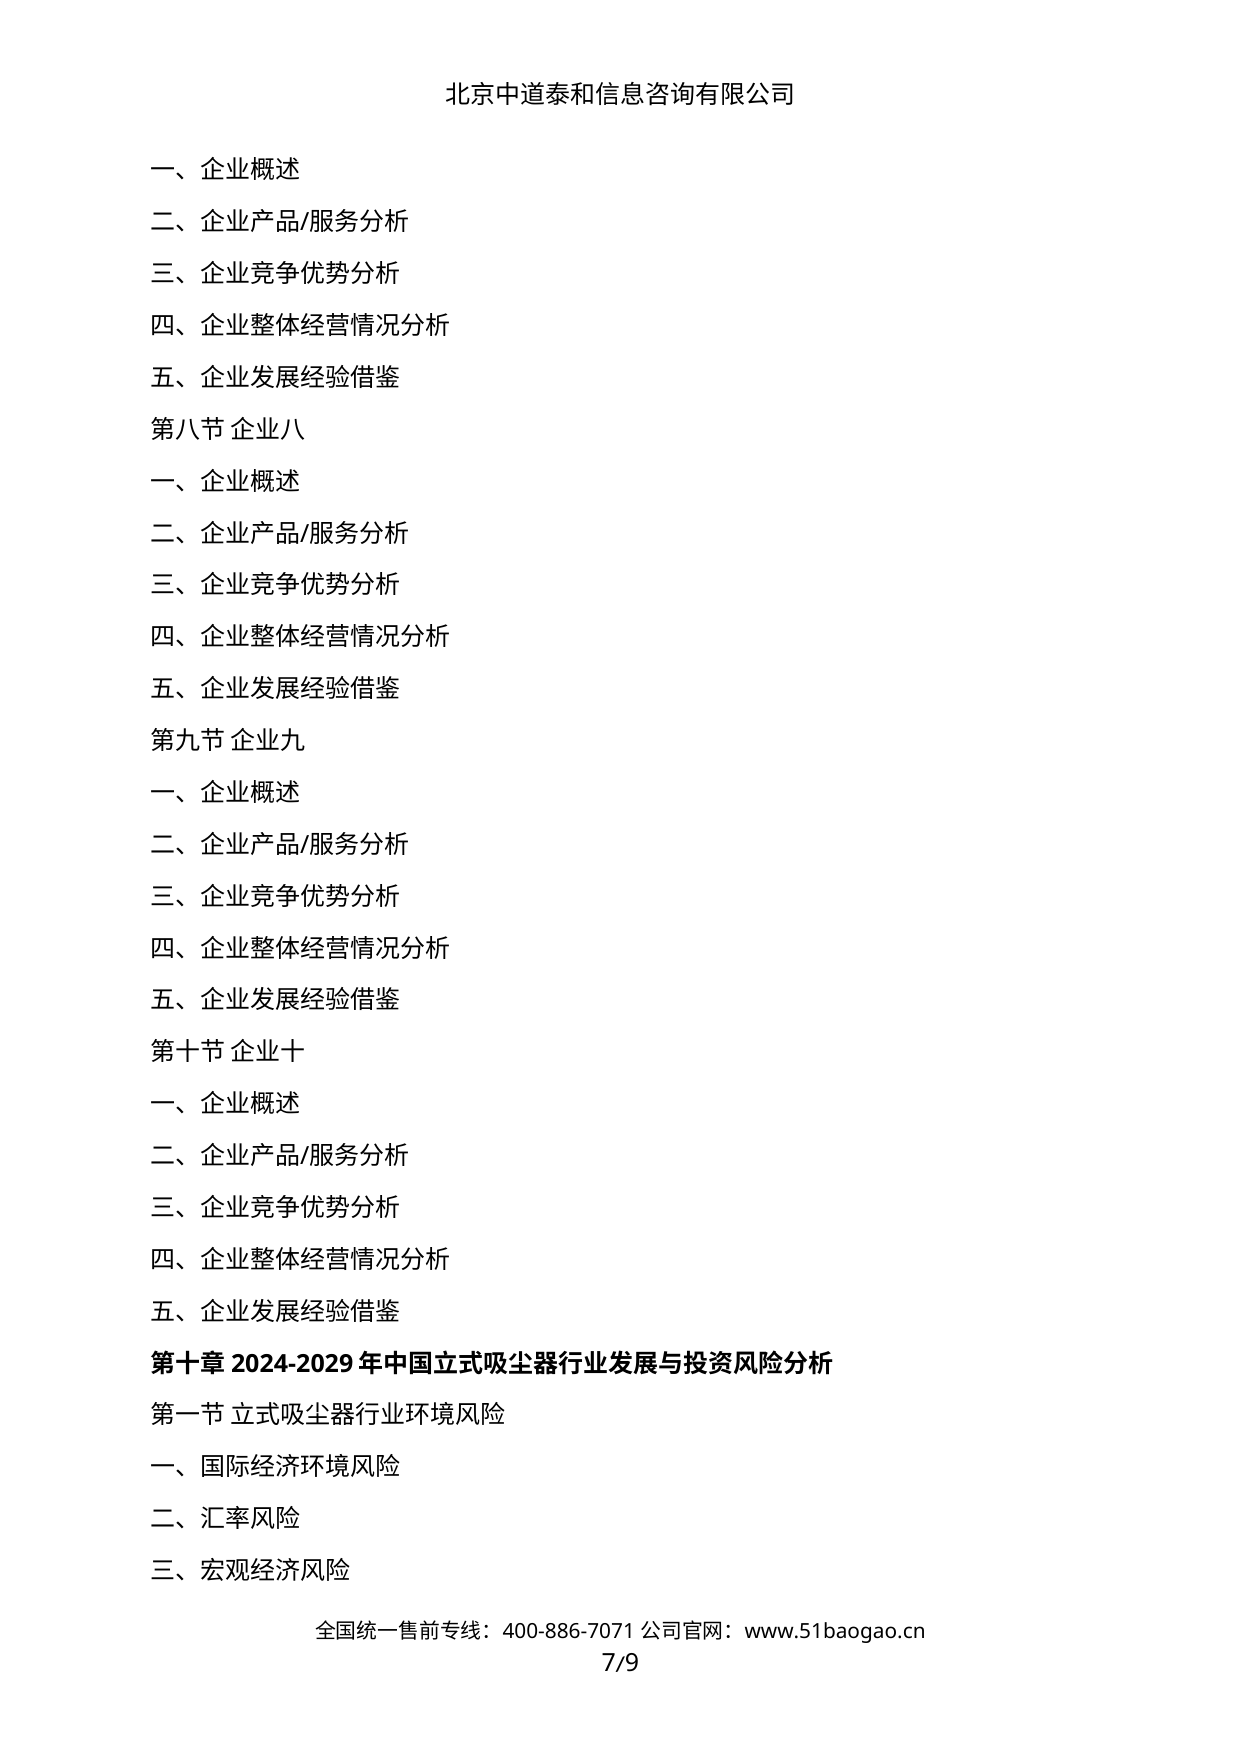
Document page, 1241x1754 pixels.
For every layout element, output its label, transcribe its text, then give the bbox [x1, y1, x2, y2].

text 第九节 企业九 [150, 721, 1090, 757]
text 二、汇率风险 [150, 1499, 1090, 1535]
text 三、宏观经济风险 [150, 1551, 1090, 1587]
text 三、企业竞争优势分析 [150, 565, 1090, 601]
text 二、企业产品/服务分析 [150, 1136, 1090, 1172]
text 五、企业发展经验借鉴 [150, 357, 1090, 394]
text 三、企业竞争优势分析 [150, 1187, 1090, 1224]
text 第八节 企业八 [150, 409, 1090, 446]
text 一、企业概述 [150, 772, 1090, 809]
text 二、企业产品/服务分析 [150, 513, 1090, 549]
text 第十章 2024-2029年中国立式吸尘器行业发展与投资风险分析 [150, 1343, 1090, 1379]
text 三、企业竞争优势分析 [150, 876, 1090, 912]
text 一、企业概述 [150, 461, 1090, 497]
text 五、企业发展经验借鉴 [150, 669, 1090, 705]
text 一、企业概述 [150, 150, 1090, 186]
text 第十节 企业十 [150, 1032, 1090, 1068]
text 第一节 立式吸尘器行业环境风险 [150, 1395, 1090, 1431]
text 二、企业产品/服务分析 [150, 824, 1090, 861]
text 五、企业发展经验借鉴 [150, 980, 1090, 1016]
text 四、企业整体经营情况分析 [150, 617, 1090, 653]
text 一、国际经济环境风险 [150, 1447, 1090, 1483]
text 四、企业整体经营情况分析 [150, 928, 1090, 964]
text 三、企业竞争优势分析 [150, 254, 1090, 290]
text 五、企业发展经验借鉴 [150, 1291, 1090, 1327]
text 四、企业整体经营情况分析 [150, 1239, 1090, 1276]
text 四、企业整体经营情况分析 [150, 306, 1090, 342]
text 二、企业产品/服务分析 [150, 202, 1090, 238]
text 一、企业概述 [150, 1084, 1090, 1120]
